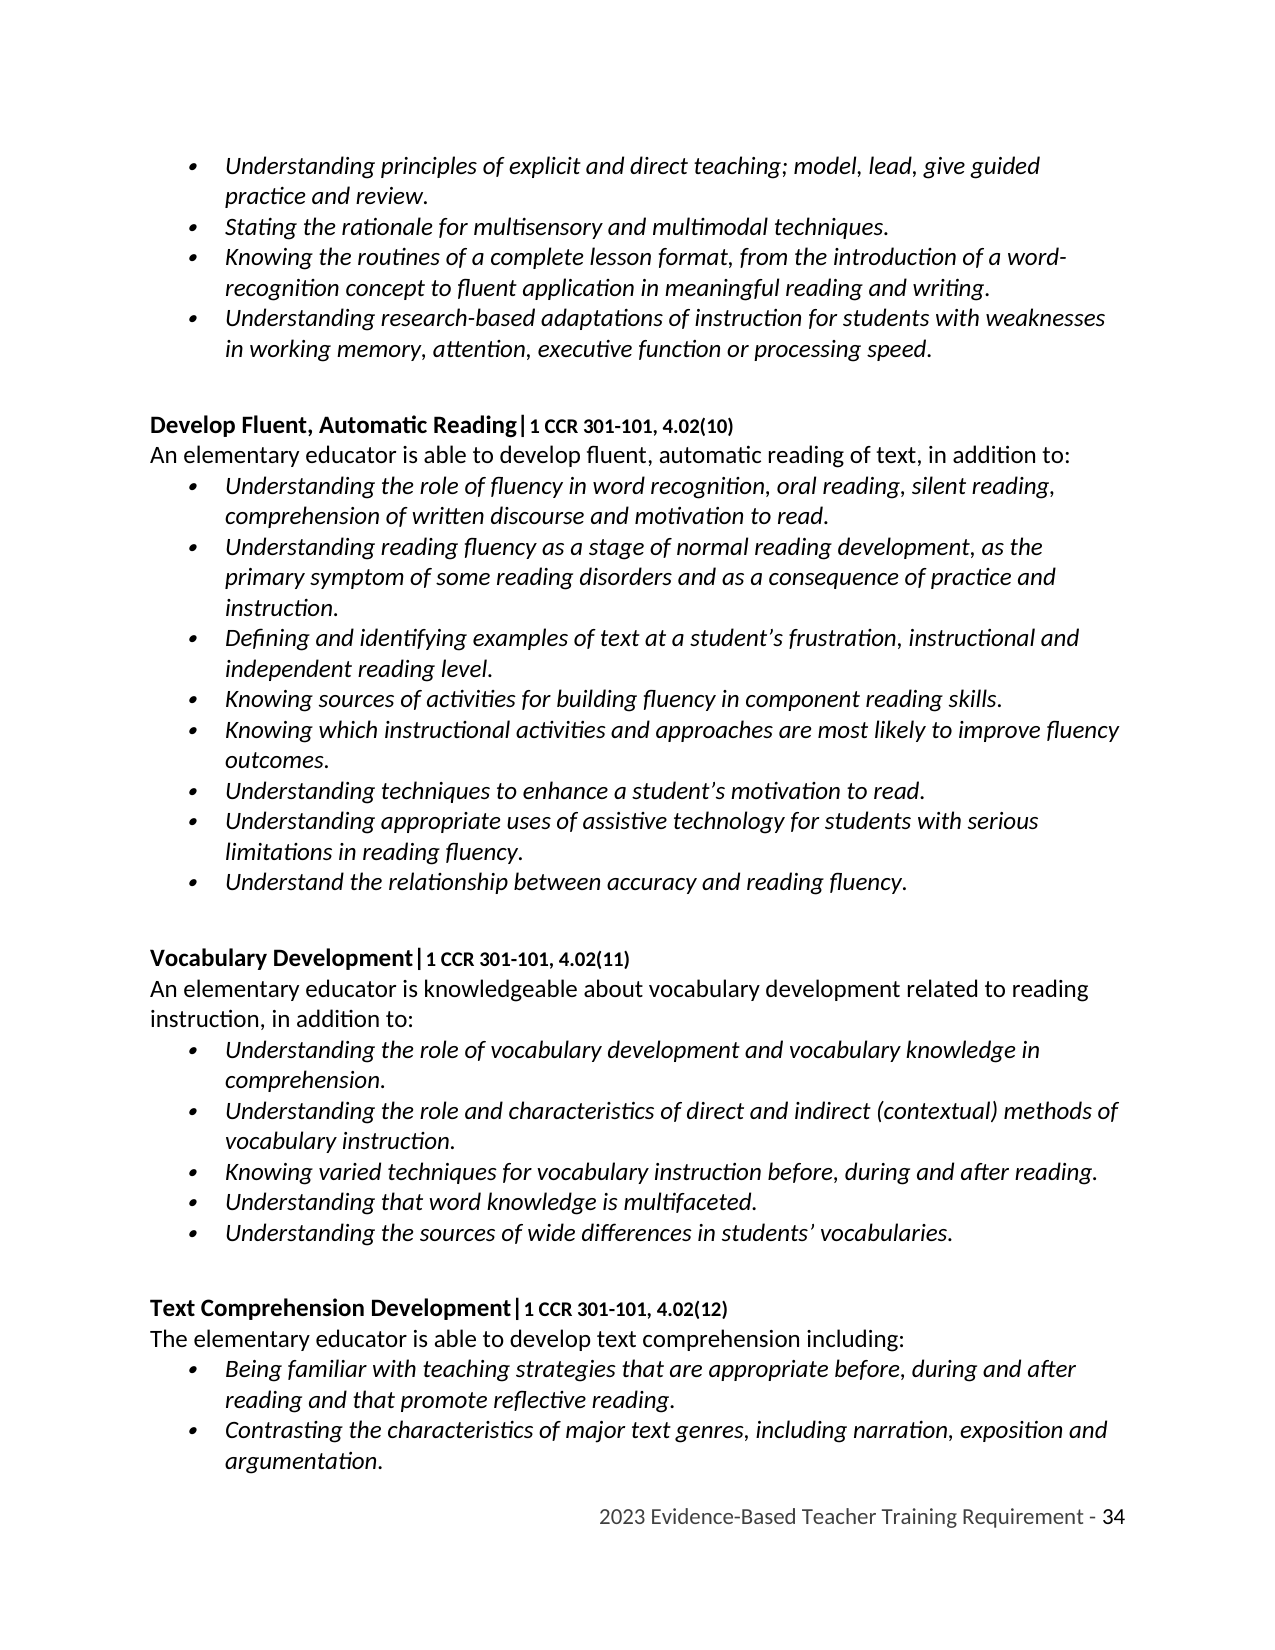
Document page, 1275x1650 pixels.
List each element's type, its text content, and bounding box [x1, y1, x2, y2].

list Understanding principles of explicit and direct teaching; model, lead, give guided practice and review. [187, 150, 1125, 211]
list Understanding research-based adaptations of instruction for students with weaknesses in working memory, attention, executive function or processing speed. [187, 303, 1125, 364]
list Understanding the sources of wide differences in students’ vocabularies. [187, 1217, 1125, 1247]
list Understanding the role of fluency in word recognition, oral reading, silent reading, comprehension of written discourse and motivation to read. [187, 470, 1125, 531]
text Vocabulary Development|1 CCR 301-101, 4.02(11) [150, 942, 1125, 973]
text The elementary educator is able to develop text comprehension including: [150, 1323, 1125, 1353]
list Contrasting the characteristics of major text genres, including narration, exposition and argumentation. [187, 1414, 1125, 1476]
list Knowing sources of activities for building fluency in component reading skills. [187, 683, 1125, 714]
list Understanding the role and characteristics of direct and indirect (contextual) methods of vocabulary instruction. [187, 1095, 1125, 1156]
list Understanding the role of vocabulary development and vocabulary knowledge in comprehension. [187, 1034, 1125, 1095]
list Understand the relationship between accuracy and reading fluency. [187, 867, 1125, 897]
list Understanding appropriate uses of assistive technology for students with serious limitations in reading fluency. [187, 806, 1125, 867]
list Being familiar with teaching strategies that are appropriate before, during and after reading and that promote reflective reading. [187, 1353, 1125, 1414]
list Knowing which instructional activities and approaches are most likely to improve fluency outcomes. [187, 714, 1125, 775]
list Understanding that word knowledge is multifaceted. [187, 1186, 1125, 1217]
text An elementary educator is knowledgeable about vocabulary development related to reading instruction, in addition to: [150, 973, 1125, 1034]
list Stating the rationale for multisensory and multimodal techniques. [187, 211, 1125, 242]
text Text Comprehension Development|1 CCR 301-101, 4.02(12) [150, 1292, 1125, 1323]
list Knowing the routines of a complete lesson format, from the introduction of a word-recognition concept to fluent application in meaningful reading and writing. [187, 242, 1125, 303]
text Develop Fluent, Automatic Reading|1 CCR 301-101, 4.02(10) [150, 409, 1125, 439]
list Understanding reading fluency as a stage of normal reading development, as the primary symptom of some reading disorders and as a consequence of practice and instruction. [187, 531, 1125, 622]
list Defining and identifying examples of text at a student’s frustration, instructional and independent reading level. [187, 622, 1125, 683]
list Understanding techniques to enhance a student’s motivation to read. [187, 775, 1125, 806]
list Knowing varied techniques for vocabulary instruction before, during and after reading. [187, 1156, 1125, 1186]
text An elementary educator is able to develop fluent, automatic reading of text, in addition to: [150, 439, 1125, 470]
